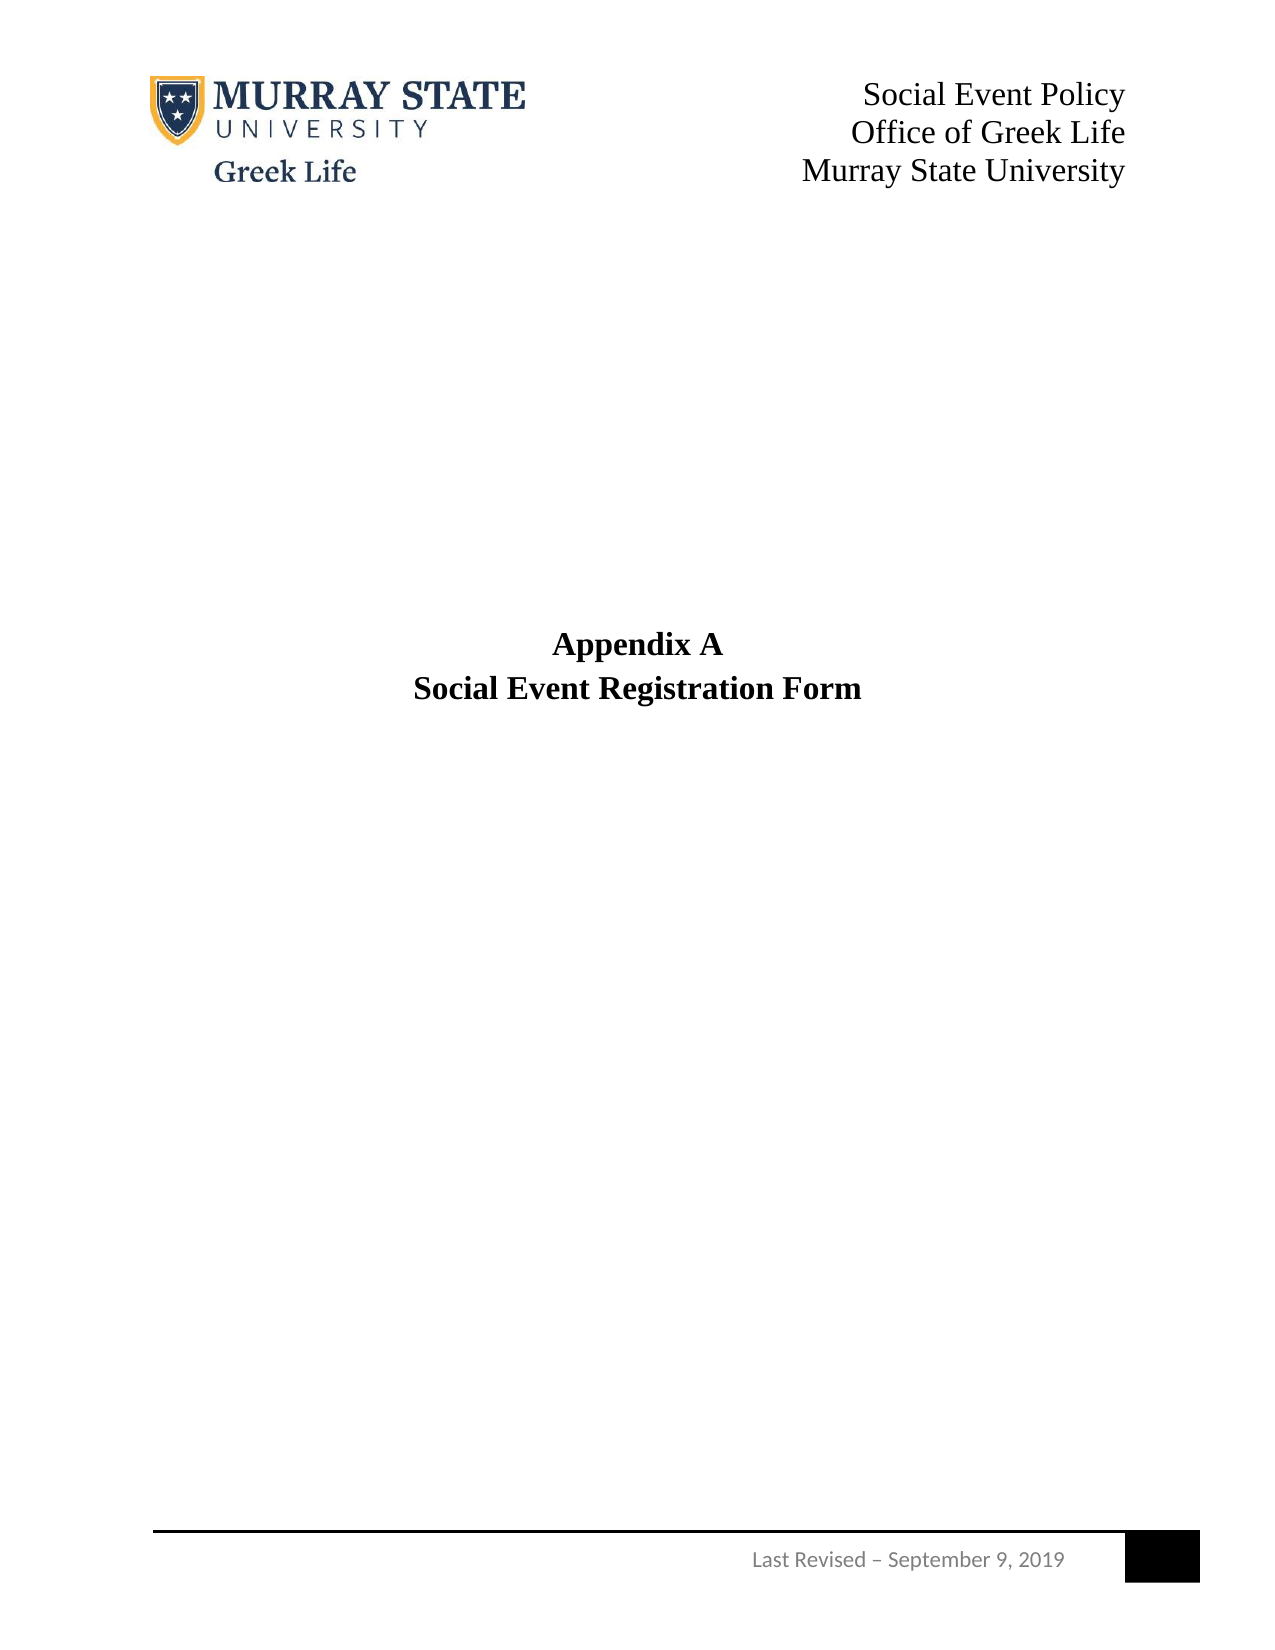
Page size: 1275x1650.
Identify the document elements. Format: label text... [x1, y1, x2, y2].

picture [150, 76, 525, 182]
text Social Event Registration Form [51, 668, 1224, 707]
picture [150, 1548, 1122, 1582]
text Appendix A [51, 624, 1224, 662]
